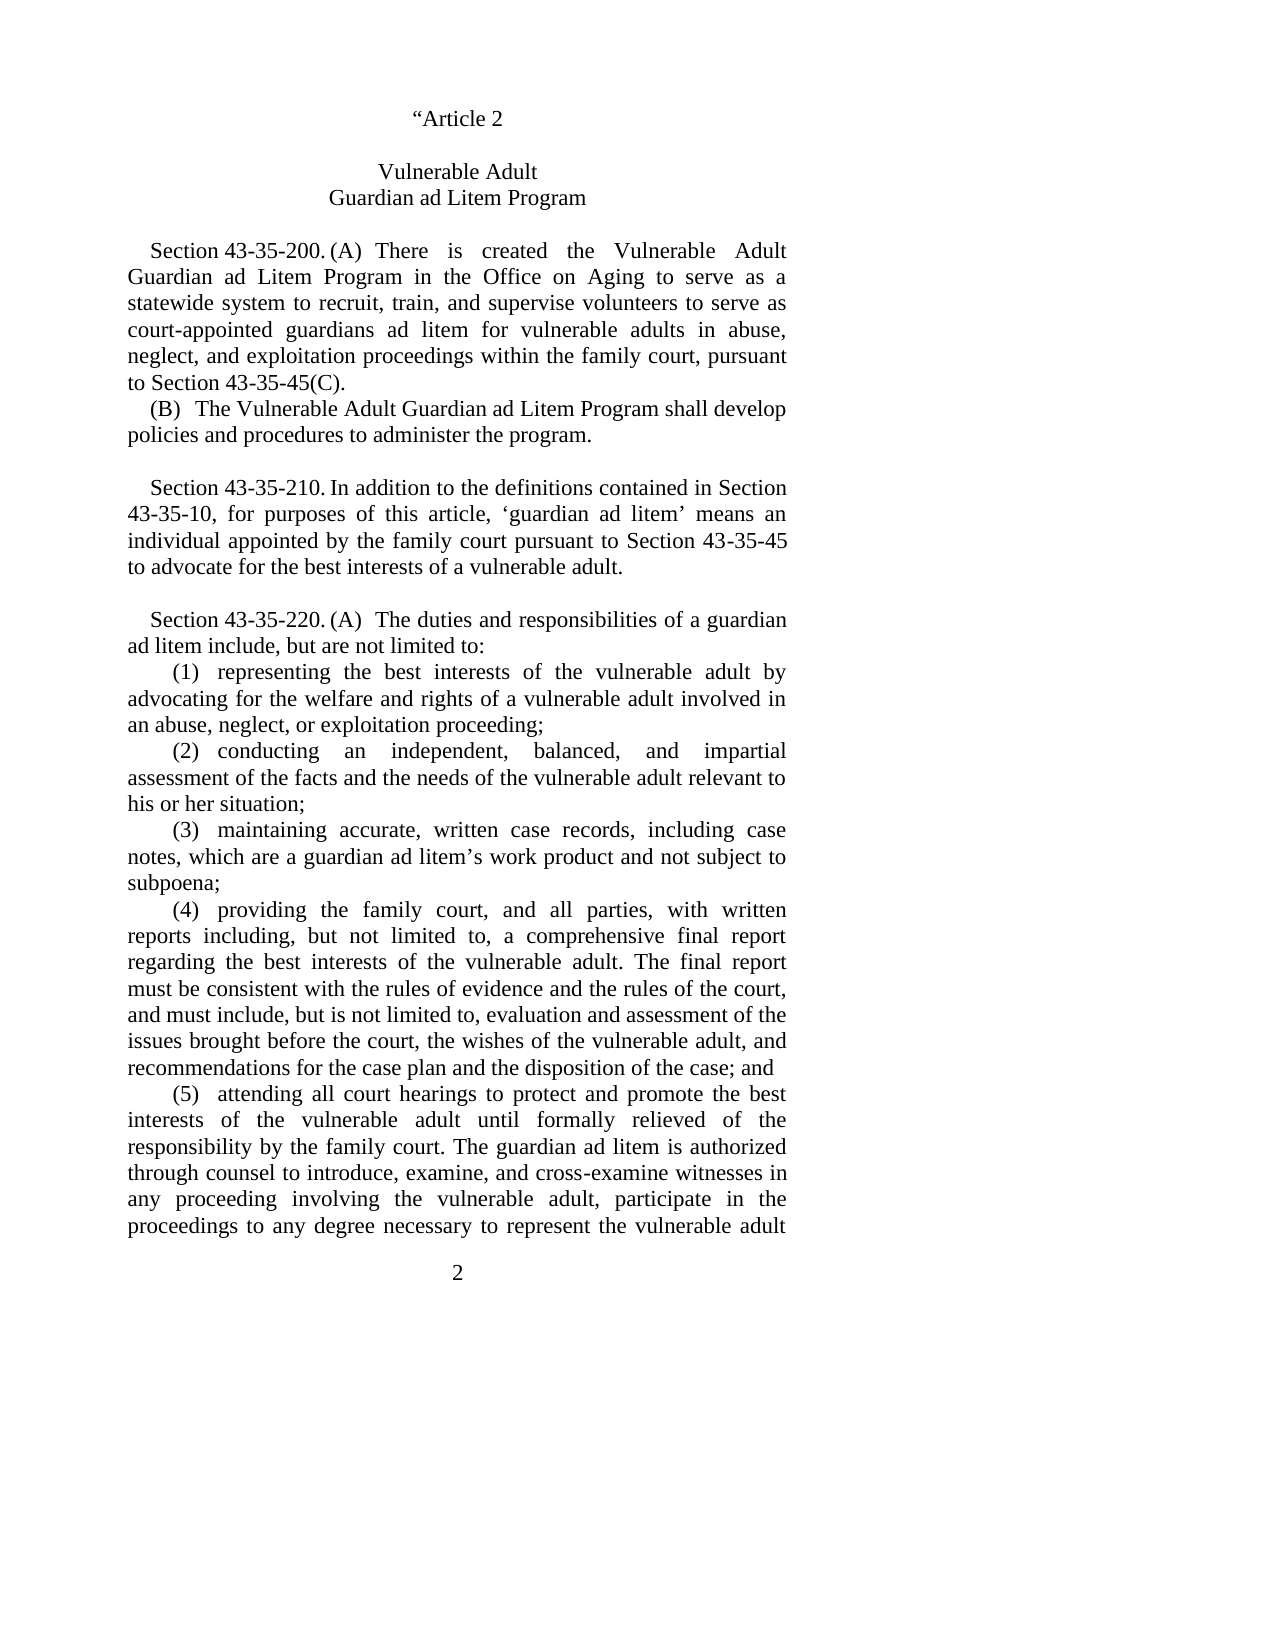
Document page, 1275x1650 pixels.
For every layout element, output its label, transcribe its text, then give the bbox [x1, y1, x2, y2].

text (3) maintaining accurate, written case records, including case notes, which are a guardian ad litem’s work product and not subject to subpoena; [127, 817, 787, 896]
text “Article 2 [127, 105, 787, 131]
text Guardian ad Litem Program [127, 184, 787, 210]
text (4) providing the family court, and all parties, with written reports including, but not limited to, a comprehensive final report regarding the best interests of the vulnerable adult. The final report must be consistent with the rules of evidence and the rules of the court, and must include, but is not limited to, evaluation and assessment of the issues brought before the court, the wishes of the vulnerable adult, and recommendations for the case plan and the disposition of the case; and [127, 896, 787, 1080]
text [127, 1080, 787, 1238]
text Section 43-35-220. (A) The duties and responsibilities of a guardian ad litem include, but are not limited to: [127, 606, 787, 658]
text (B) The Vulnerable Adult Guardian ad Litem Program shall develop policies and procedures to administer the program. [127, 395, 787, 448]
text Vulnerable Adult [127, 158, 787, 184]
text (2) conducting an independent, balanced, and impartial assessment of the facts and the needs of the vulnerable adult relevant to his or her situation; [127, 737, 787, 817]
text Section 43-35-200. (A) There is created the Vulnerable Adult Guardian ad Litem Program in the Office on Aging to serve as a statewide system to recruit, train, and supervise volunteers to serve as court-appointed guardians ad litem for vulnerable adults in abuse, neglect, and exploitation proceedings within the family court, pursuant to Section 43-35-45(C). [127, 237, 787, 395]
text Section 43-35-210. In addition to the definitions contained in Section 43-35-10, for purposes of this article, ‘guardian ad litem’ means an individual appointed by the family court pursuant to Section 43-35-45 to advocate for the best interests of a vulnerable adult. [127, 474, 787, 579]
text (1) representing the best interests of the vulnerable adult by advocating for the welfare and rights of a vulnerable adult involved in an abuse, neglect, or exploitation proceeding; [127, 658, 787, 737]
